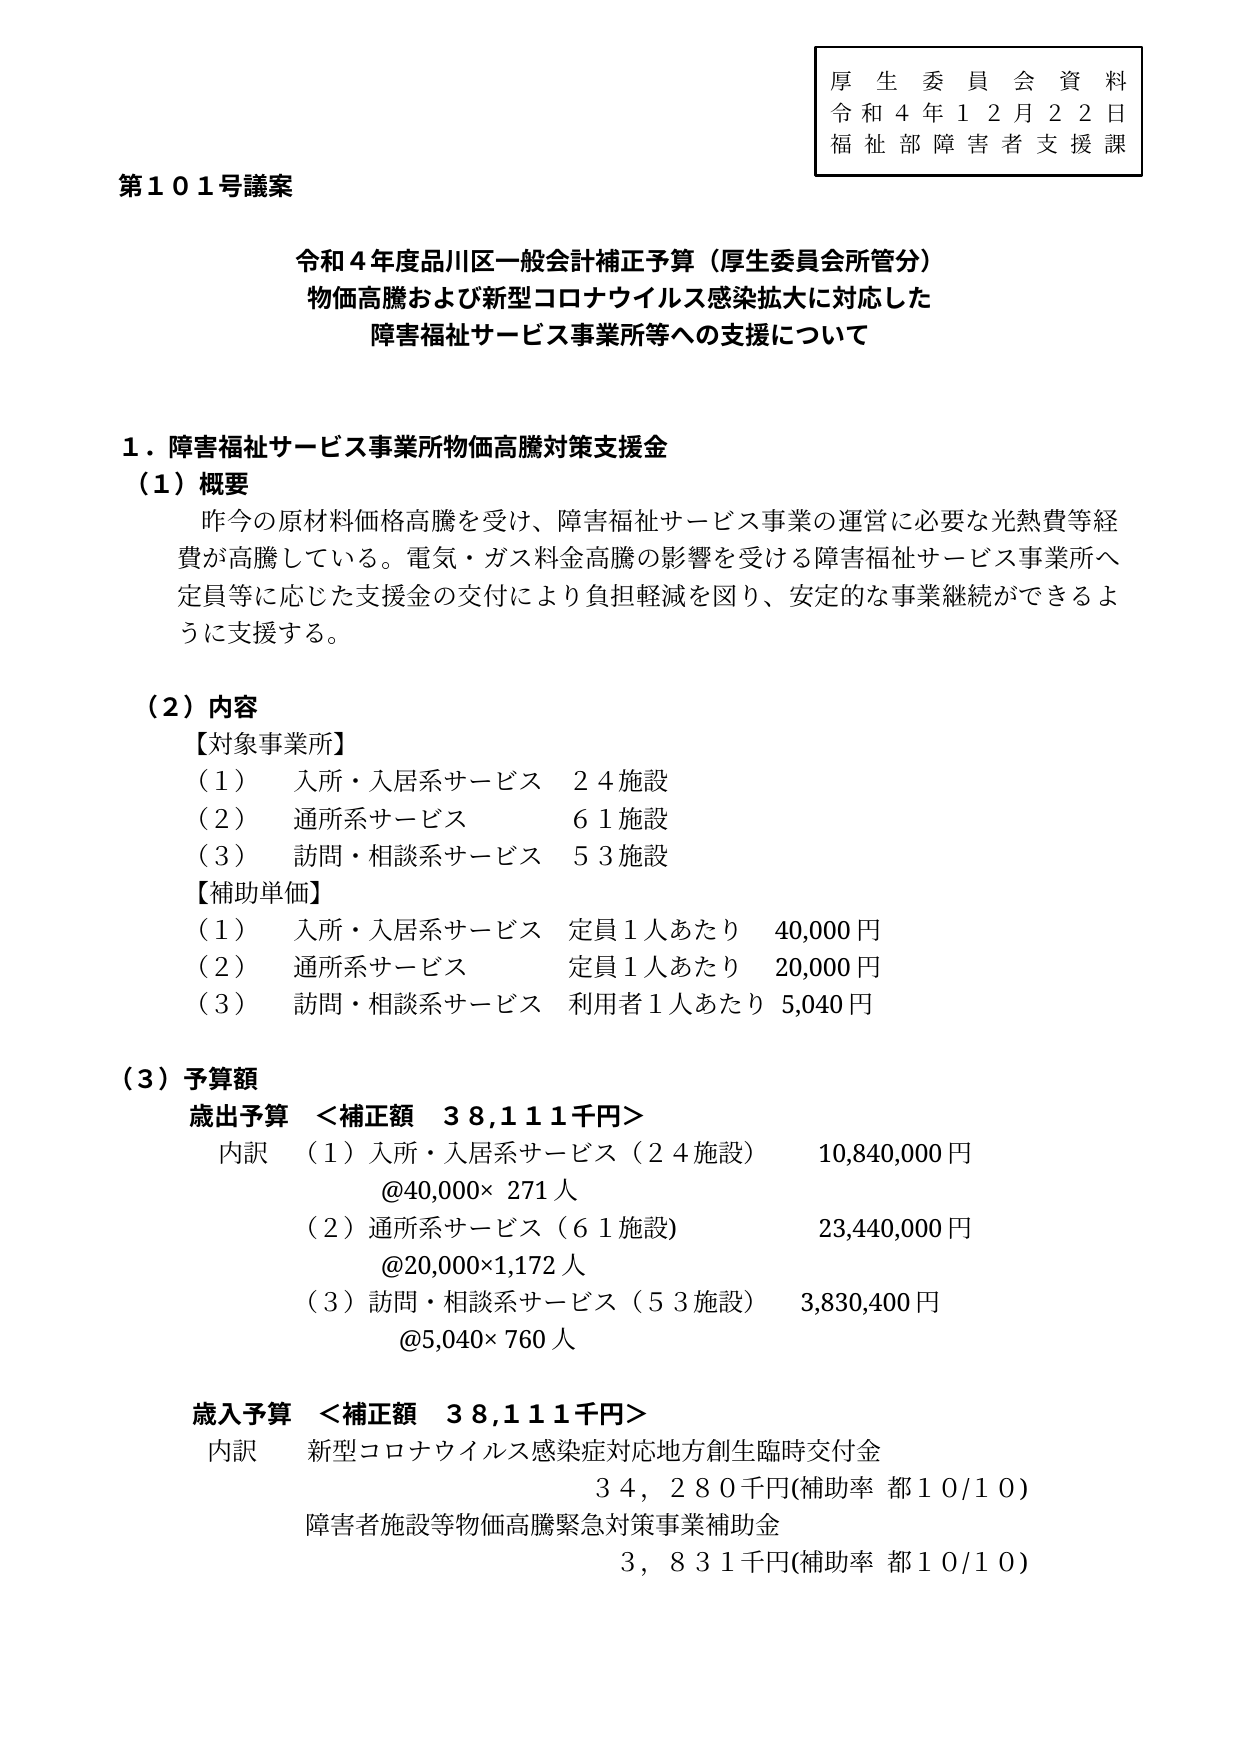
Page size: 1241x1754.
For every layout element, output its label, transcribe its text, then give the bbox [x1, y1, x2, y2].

text （１）概要 [118, 464, 1122, 501]
text 障害者施設等物価高騰緊急対策事業補助金 [206, 1505, 1122, 1542]
list 入所・入居系サービス ２４施設 [184, 761, 1122, 799]
text （２）内容 [133, 687, 1122, 724]
list 通所系サービス ６１施設 [184, 799, 1122, 836]
text 【補助単価】 [184, 873, 1122, 910]
list @20,000×1,172人 [381, 1245, 1122, 1282]
text １．障害福祉サービス事業所物価高騰対策支援金 [118, 427, 1122, 464]
text ３，８３１千円(補助率 都１０/１０) [89, 1542, 1122, 1579]
list 入所・入居系サービス 定員１人あたり 40,000円 [184, 910, 1122, 947]
text 内訳 （１）入所・入居系サービス（２４施設） 10,840,000円 [118, 1133, 1122, 1171]
list （２）通所系サービス（６１施設) 23,440,000円 [259, 1208, 1122, 1245]
list （３）訪問・相談系サービス（５３施設） 3,830,400円 [259, 1282, 1122, 1319]
text 内訳 新型コロナウイルス感染症対応地方創生臨時交付金 [133, 1431, 1122, 1468]
list 通所系サービス 定員１人あたり 20,000円 [184, 947, 1122, 984]
text 令和４年度品川区一般会計補正予算（厚生委員会所管分） [118, 241, 1122, 278]
list 訪問・相談系サービス ５３施設 [184, 836, 1122, 873]
text ３４，２８０千円(補助率 都１０/１０) [89, 1468, 1122, 1505]
text 昨今の原材料価格高騰を受け、障害福祉サービス事業の運営に必要な光熱費等経費が高騰している。電気・ガス料金高騰の影響を受ける障害福祉サービス事業所へ定員等に応じた支援金の交付により負担軽減を図り、安定的な事業継続ができるように支援する。 [118, 501, 1122, 650]
list 訪問・相談系サービス 利用者１人あたり 5,040円 [184, 984, 1122, 1022]
text 【対象事業所】 [133, 724, 1122, 761]
text 障害福祉サービス事業所等への支援について [118, 315, 1122, 352]
text 物価高騰および新型コロナウイルス感染拡大に対応した [118, 278, 1122, 315]
text 歳出予算 ＜補正額 ３８,１１１千円＞ [89, 1096, 1122, 1133]
text （３）予算額 [89, 1059, 1122, 1096]
text 第１０１号議案 [118, 166, 1122, 204]
list @40,000× 271人 [347, 1171, 1122, 1208]
text 歳入予算 ＜補正額 ３８,１１１千円＞ [118, 1394, 1122, 1431]
text @5,040× 760人 [156, 1319, 1122, 1356]
